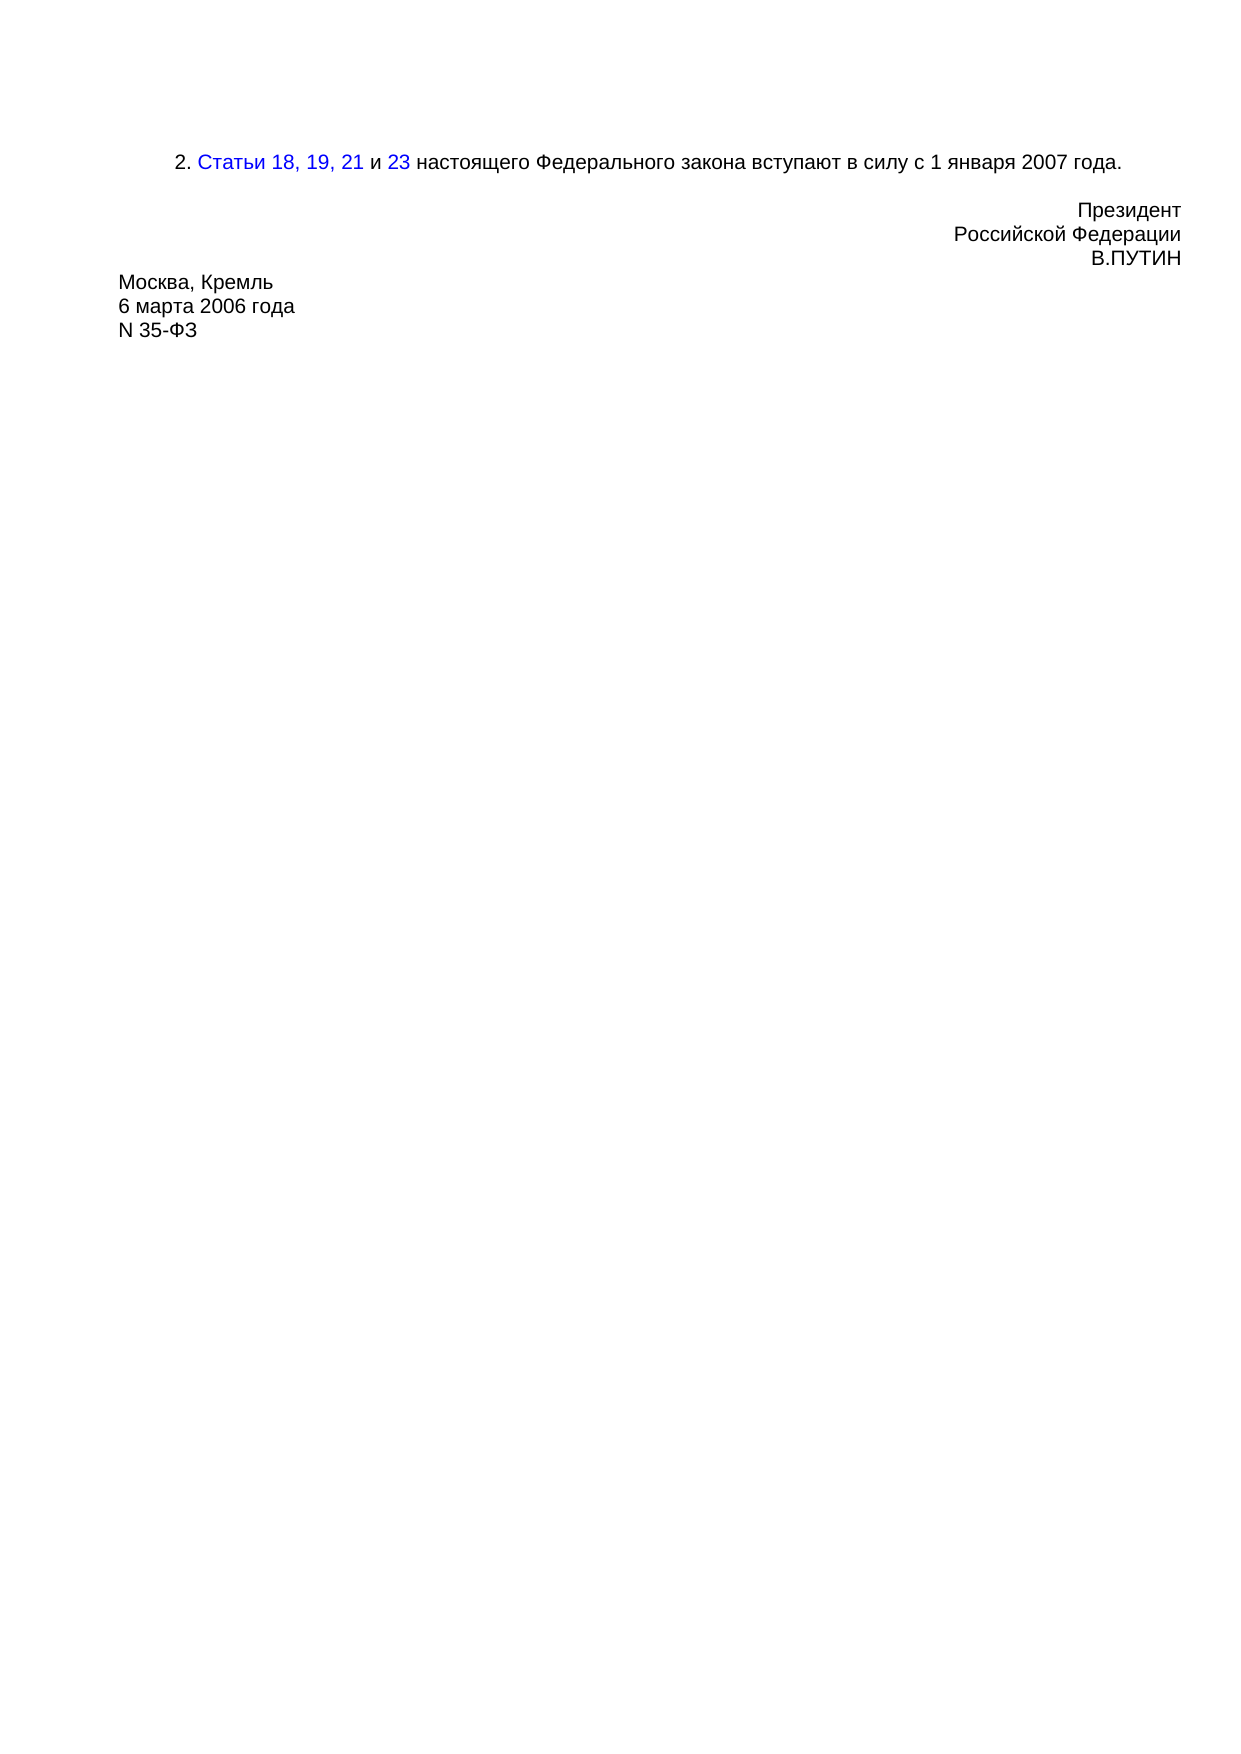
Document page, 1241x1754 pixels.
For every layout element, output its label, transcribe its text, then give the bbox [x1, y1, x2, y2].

text Российской Федерации [118, 222, 1181, 246]
text Москва, Кремль [118, 270, 1181, 294]
text N 35-ФЗ [118, 318, 1181, 342]
text Президент [118, 198, 1181, 222]
text 6 марта 2006 года [118, 294, 1181, 318]
text 2. Статьи 18, 19, 21 и 23 настоящего Федерального закона вступают в силу с 1 января 2007 года. [118, 150, 1181, 174]
text В.ПУТИН [118, 246, 1181, 270]
